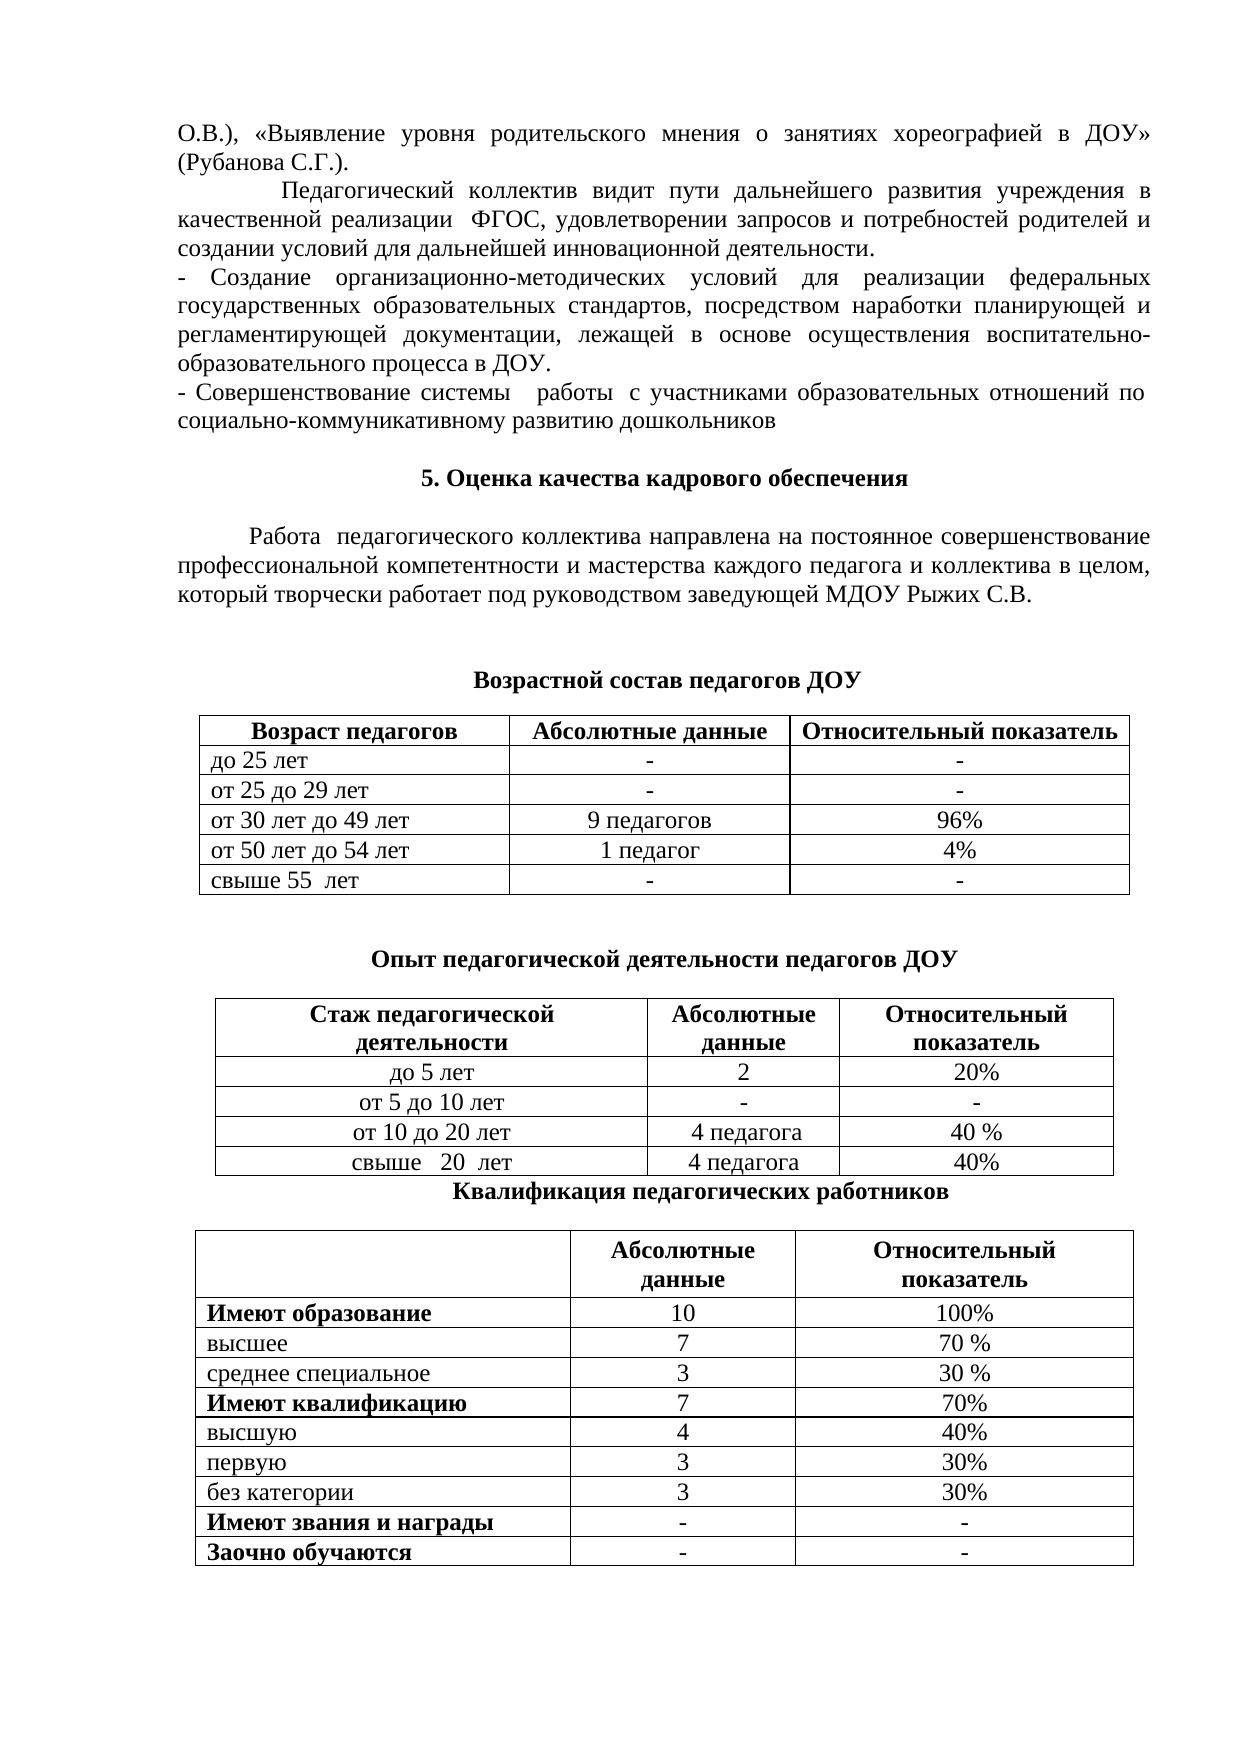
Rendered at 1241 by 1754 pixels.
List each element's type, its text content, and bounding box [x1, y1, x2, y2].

table_header Абсолютные данные [510, 716, 789, 744]
table_header Относительный показатель [791, 716, 1129, 744]
table_cell - [510, 746, 789, 774]
text Возрастной состав педагогов ДОУ [177, 665, 1152, 694]
table_header [196, 1231, 570, 1297]
table_header Абсолютные данные [571, 1231, 795, 1297]
table_cell - [510, 865, 789, 893]
table_cell - [791, 775, 1129, 804]
table_cell от 5 до 10 лет [216, 1087, 647, 1116]
table_cell высшую [196, 1418, 570, 1446]
table_cell от 50 лет до 54 лет [200, 835, 509, 864]
table_cell - [510, 775, 789, 804]
table_cell Заочно обучаются [196, 1537, 570, 1565]
text Квалификация педагогических работников [177, 1022, 1152, 1205]
table_cell 1 педагог [510, 835, 789, 864]
table_cell от 25 до 29 лет [200, 775, 509, 804]
table_cell 3 [571, 1477, 795, 1506]
table_header Возраст педагогов [200, 716, 509, 744]
table_cell высшее [196, 1328, 570, 1357]
table_cell 4% [791, 835, 1129, 864]
table_cell 70% [796, 1388, 1133, 1416]
table_cell 100% [796, 1298, 1133, 1327]
table_cell - [791, 746, 1129, 774]
table_cell 9 педагогов [510, 805, 789, 834]
table_cell Имеют звания и награды [196, 1507, 570, 1536]
table_cell без категории [196, 1477, 570, 1506]
table_cell - [796, 1507, 1133, 1536]
table_header Относительный показатель [840, 999, 1113, 1056]
table_cell первую [196, 1447, 570, 1476]
table_cell 40 % [840, 1117, 1113, 1146]
text Педагогический коллектив видит пути дальнейшего развития учреждения в качественной реализации ФГОС, удовлетворении запросов и потребностей родителей и создании условий для дальнейшей инновационной деятельности. [177, 176, 1152, 262]
table_cell 7 [571, 1388, 795, 1416]
table_cell Имеют образование [196, 1298, 570, 1327]
table_cell 20% [840, 1057, 1113, 1086]
table_cell 40% [796, 1418, 1133, 1446]
table_cell 30 % [796, 1358, 1133, 1387]
text - Совершенствование системы работы с участниками образовательных отношений по социально-коммуникативному развитию дошкольников [177, 377, 1152, 434]
table_cell 7 [571, 1328, 795, 1357]
table_cell - [571, 1507, 795, 1536]
table_cell от 10 до 20 лет [216, 1117, 647, 1146]
text 5. Оценка качества кадрового обеспечения [177, 463, 1152, 492]
table_cell 10 [571, 1298, 795, 1327]
table_cell 96% [791, 805, 1129, 834]
table_cell 4 педагога [648, 1117, 839, 1146]
table_cell до 5 лет [216, 1057, 647, 1086]
text - Создание организационно-методических условий для реализации федеральных государственных образовательных стандартов, посредством наработки планирующей и регламентирующей документации, лежащей в основе осуществления воспитательно-образовательного процесса в ДОУ. [177, 262, 1152, 377]
table_cell - [648, 1087, 839, 1116]
table_cell 70 % [796, 1328, 1133, 1357]
table_cell среднее специальное [196, 1358, 570, 1387]
table_cell 30% [796, 1477, 1133, 1506]
table_cell - [571, 1537, 795, 1565]
table_cell Имеют квалификацию [196, 1388, 570, 1416]
table_cell от 30 лет до 49 лет [200, 805, 509, 834]
table_cell - [796, 1537, 1133, 1565]
table_cell 3 [571, 1447, 795, 1476]
table_cell 40% [840, 1147, 1113, 1175]
table_cell - [840, 1087, 1113, 1116]
table_cell свыше 20 лет [216, 1147, 647, 1175]
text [177, 118, 1152, 176]
table_header Абсолютные данные [648, 999, 839, 1056]
table_cell 30% [796, 1447, 1133, 1476]
text Опыт педагогической деятельности педагогов ДОУ [177, 944, 1152, 973]
table_cell 4 педагога [648, 1147, 839, 1175]
table_header Относительный показатель [796, 1231, 1133, 1297]
table_cell 3 [571, 1358, 795, 1387]
table_cell 2 [648, 1057, 839, 1086]
table_cell до 25 лет [200, 746, 509, 774]
table_cell свыше 55 лет [200, 865, 509, 893]
table_cell 4 [571, 1418, 795, 1446]
table_cell - [791, 865, 1129, 893]
table_header Стаж педагогической деятельности [216, 999, 647, 1056]
text Работа педагогического коллектива направлена на постоянное совершенствование профессиональной компетентности и мастерства каждого педагога и коллектива в целом, который творчески работает под руководством заведующей МДОУ Рыжих С.В. [177, 521, 1152, 608]
